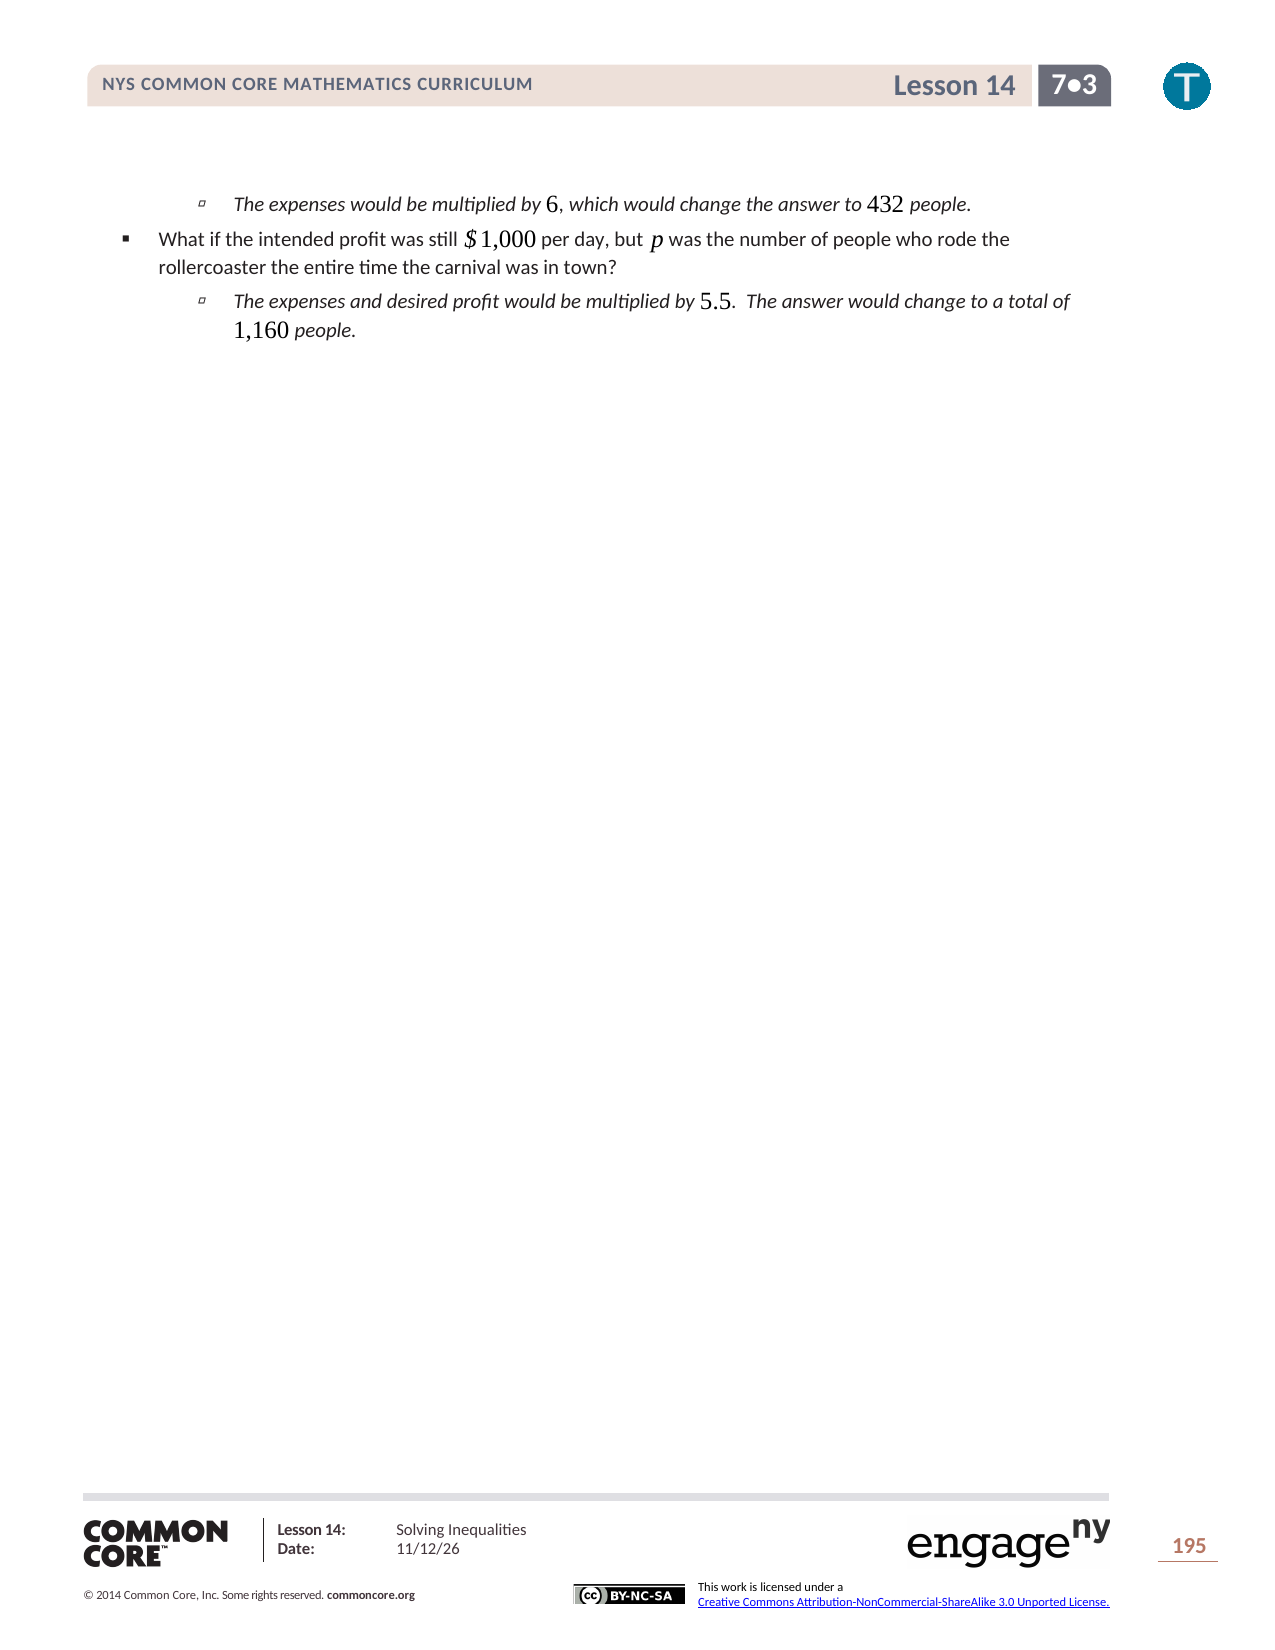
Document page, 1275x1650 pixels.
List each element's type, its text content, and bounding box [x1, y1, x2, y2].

picture [906, 1515, 1110, 1569]
picture [79, 1515, 232, 1572]
picture [572, 1584, 685, 1604]
text What if the intended profit was still per day, but was the number of people who rode the rollercoaster the entire time the carnival was in town? [121, 226, 1108, 280]
list The expenses and desired profit would be multiplied by . The answer would change to a total of people. [196, 287, 1108, 344]
list The expenses would be multiplied by , which would change the answer to people. [196, 191, 1108, 218]
